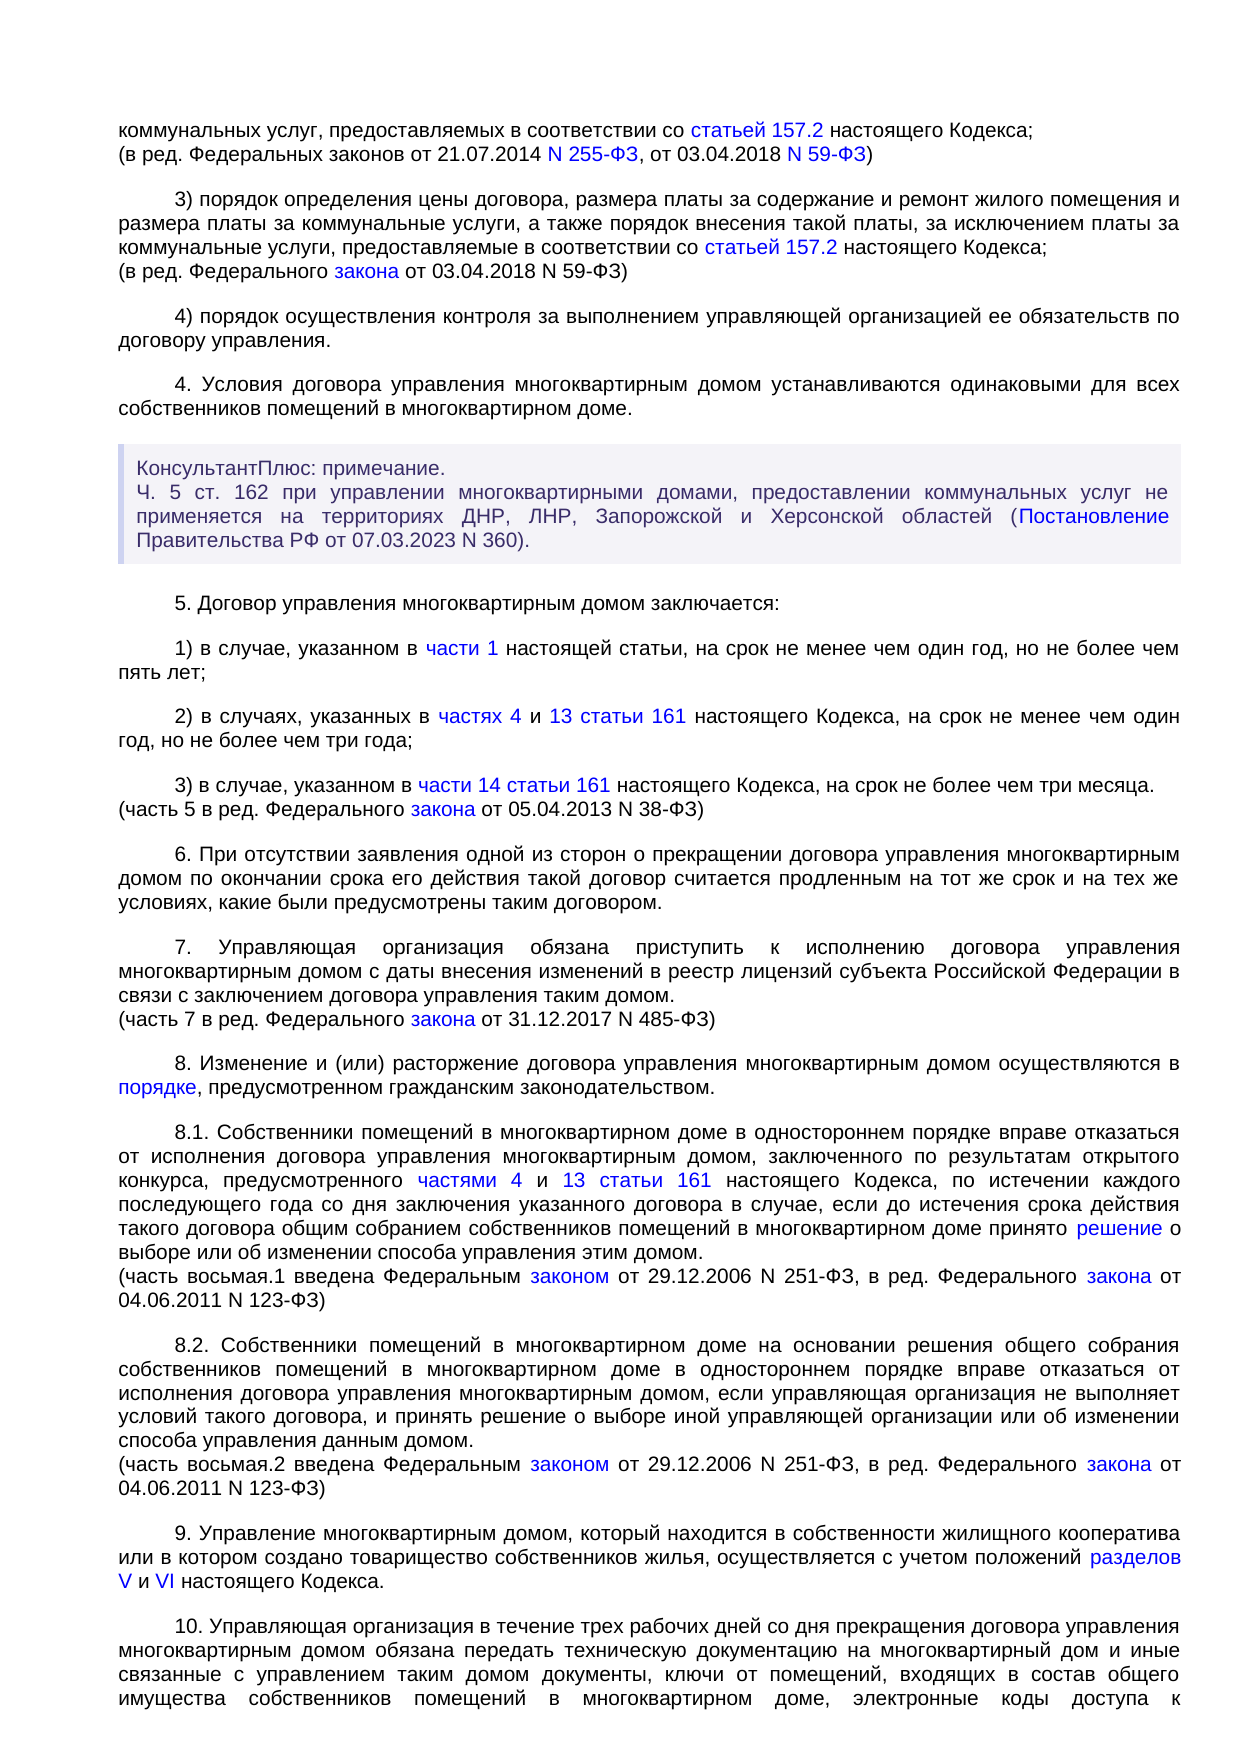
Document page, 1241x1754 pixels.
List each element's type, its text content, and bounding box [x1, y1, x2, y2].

text (часть 7 в ред. Федерального закона от 31.12.2017 N 485-ФЗ) [118, 1006, 1181, 1030]
text 8.2. Собственники помещений в многоквартирном доме на основании решения общего собрания собственников помещений в многоквартирном доме в одностороннем порядке вправе отказаться от исполнения договора управления многоквартирным домом, если управляющая организация не выполняет условий такого договора, и принять решение о выборе иной управляющей организации или об изменении способа управления данным домом. [118, 1332, 1181, 1452]
text (часть восьмая.2 введена Федеральным законом от 29.12.2006 N 251-ФЗ, в ред. Федерального закона от 04.06.2011 N 123-ФЗ) [118, 1452, 1181, 1500]
text 4) порядок осуществления контроля за выполнением управляющей организацией ее обязательств по договору управления. [118, 303, 1181, 351]
text 3) в случае, указанном в части 14 статьи 161 настоящего Кодекса, на срок не более чем три месяца. [118, 773, 1181, 797]
text 9. Управление многоквартирным домом, который находится в собственности жилищного кооператива или в котором создано товарищество собственников жилья, осуществляется с учетом положений разделов V и VI настоящего Кодекса. [118, 1521, 1181, 1593]
text (в ред. Федерального закона от 03.04.2018 N 59-ФЗ) [118, 259, 1181, 283]
text 2) в случаях, указанных в частях 4 и 13 статьи 161 настоящего Кодекса, на срок не менее чем один год, но не более чем три года; [118, 704, 1181, 752]
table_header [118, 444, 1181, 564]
text 4. Условия договора управления многоквартирным домом устанавливаются одинаковыми для всех собственников помещений в многоквартирном доме. [118, 372, 1181, 420]
text 8. Изменение и (или) расторжение договора управления многоквартирным домом осуществляются в порядке, предусмотренном гражданским законодательством. [118, 1051, 1181, 1099]
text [118, 1614, 1181, 1709]
text 5. Договор управления многоквартирным домом заключается: [118, 591, 1181, 615]
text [118, 118, 1181, 142]
text (часть восьмая.1 введена Федеральным законом от 29.12.2006 N 251-ФЗ, в ред. Федерального закона от 04.06.2011 N 123-ФЗ) [118, 1264, 1181, 1312]
text 7. Управляющая организация обязана приступить к исполнению договора управления многоквартирным домом с даты внесения изменений в реестр лицензий субъекта Российской Федерации в связи с заключением договора управления таким домом. [118, 934, 1181, 1006]
text 3) порядок определения цены договора, размера платы за содержание и ремонт жилого помещения и размера платы за коммунальные услуги, а также порядок внесения такой платы, за исключением платы за коммунальные услуги, предоставляемые в соответствии со статьей 157.2 настоящего Кодекса; [118, 187, 1181, 259]
text 8.1. Собственники помещений в многоквартирном доме в одностороннем порядке вправе отказаться от исполнения договора управления многоквартирным домом, заключенного по результатам открытого конкурса, предусмотренного частями 4 и 13 статьи 161 настоящего Кодекса, по истечении каждого последующего года со дня заключения указанного договора в случае, если до истечения срока действия такого договора общим собранием собственников помещений в многоквартирном доме принято решение о выборе или об изменении способа управления этим домом. [118, 1120, 1181, 1264]
text (часть 5 в ред. Федерального закона от 05.04.2013 N 38-ФЗ) [118, 797, 1181, 821]
text 1) в случае, указанном в части 1 настоящей статьи, на срок не менее чем один год, но не более чем пять лет; [118, 636, 1181, 683]
text 6. При отсутствии заявления одной из сторон о прекращении договора управления многоквартирным домом по окончании срока его действия такой договор считается продленным на тот же срок и на тех же условиях, какие были предусмотрены таким договором. [118, 842, 1181, 914]
text (в ред. Федеральных законов от 21.07.2014 N 255-ФЗ, от 03.04.2018 N 59-ФЗ) [118, 142, 1181, 166]
